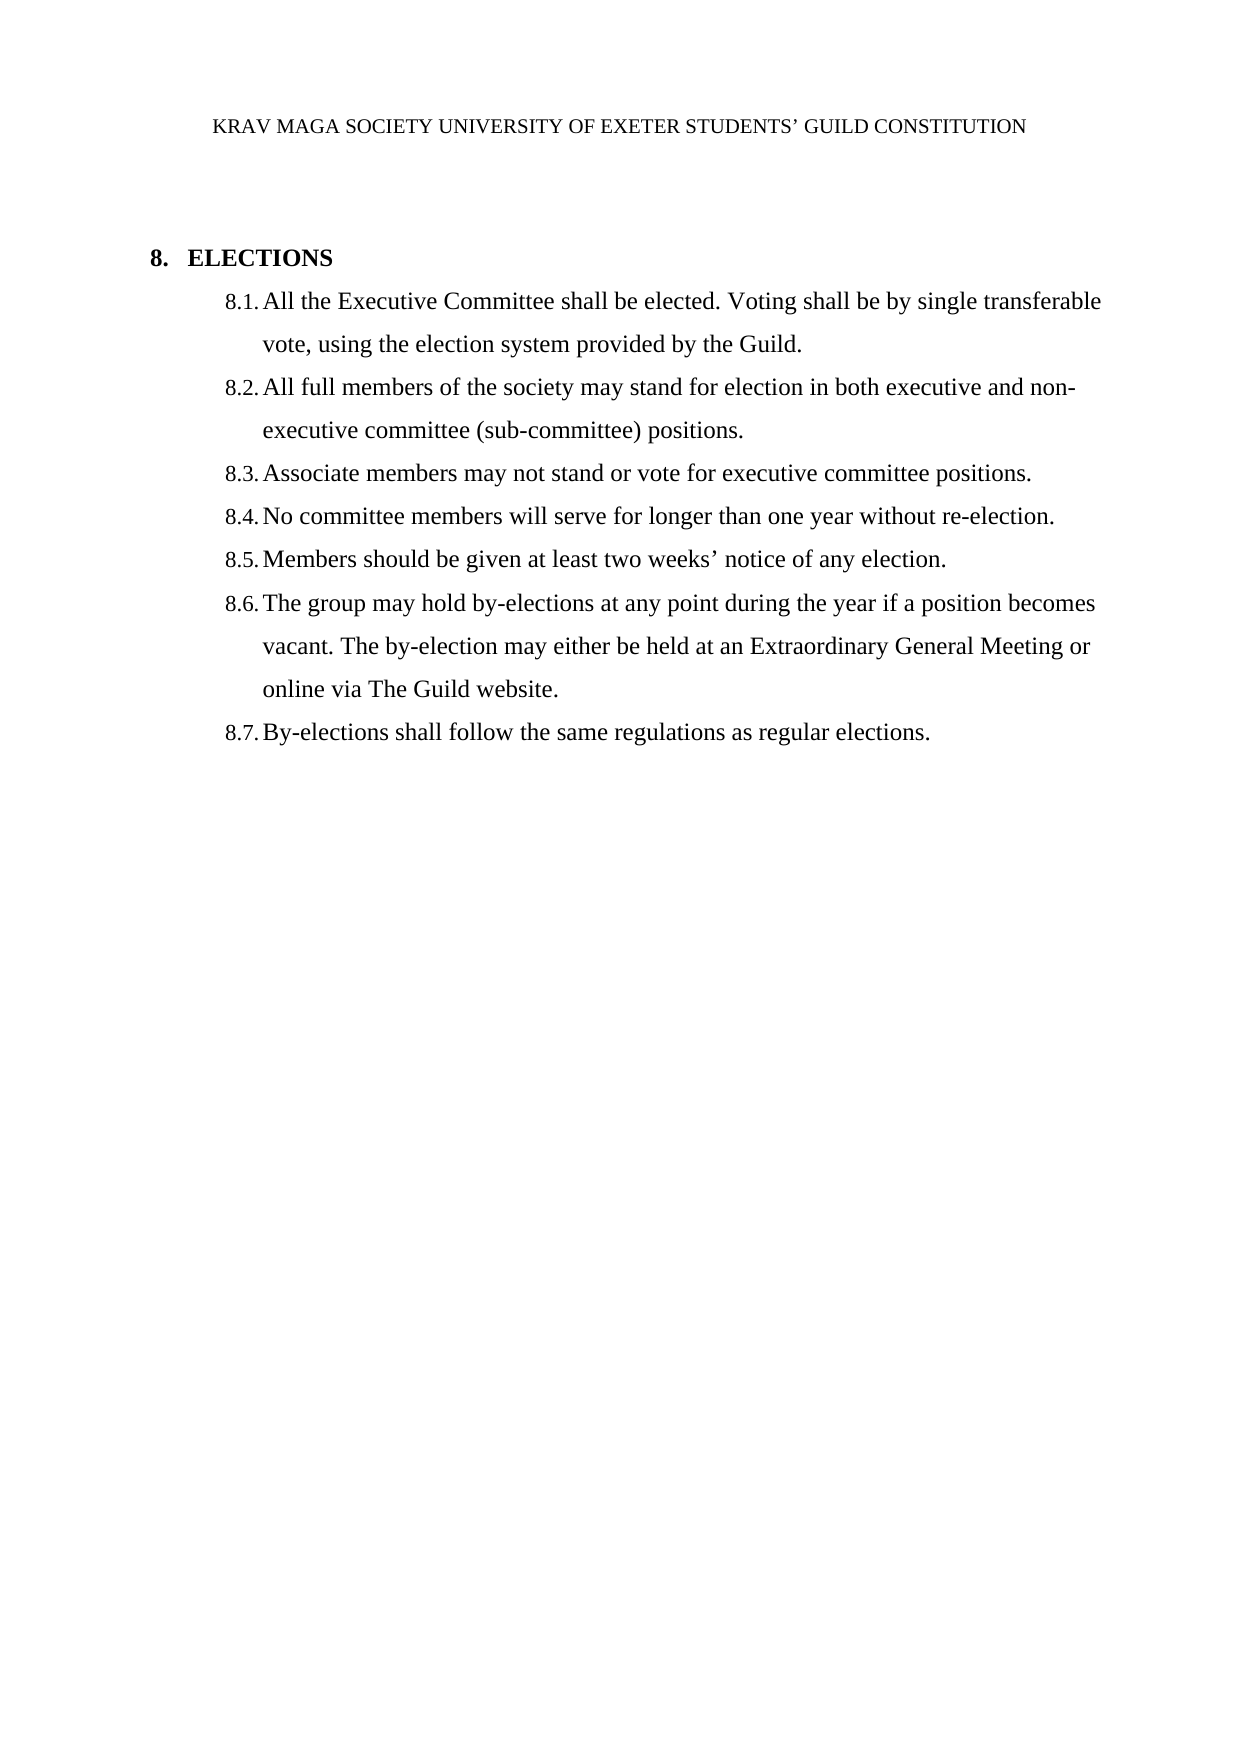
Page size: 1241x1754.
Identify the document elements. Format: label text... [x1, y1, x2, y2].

list All the Executive Committee shall be elected. Voting shall be by single transferable vote, using the election system provided by the Guild. [225, 286, 1128, 358]
list By-elections shall follow the same regulations as regular elections. [225, 717, 1128, 746]
list All full members of the society may stand for election in both executive and non-executive committee (sub-committee) positions. [225, 372, 1128, 444]
list The group may hold by-elections at any point during the year if a position becomes vacant. The by-election may either be held at an Extraordinary General Meeting or online via The Guild website. [225, 588, 1128, 703]
list No committee members will serve for longer than one year without re-election. [225, 501, 1128, 530]
list Associate members may not stand or vote for executive committee positions. [225, 458, 1128, 487]
list Members should be given at least two weeks’ notice of any election. [225, 544, 1128, 573]
list ELECTIONS [150, 243, 1128, 271]
